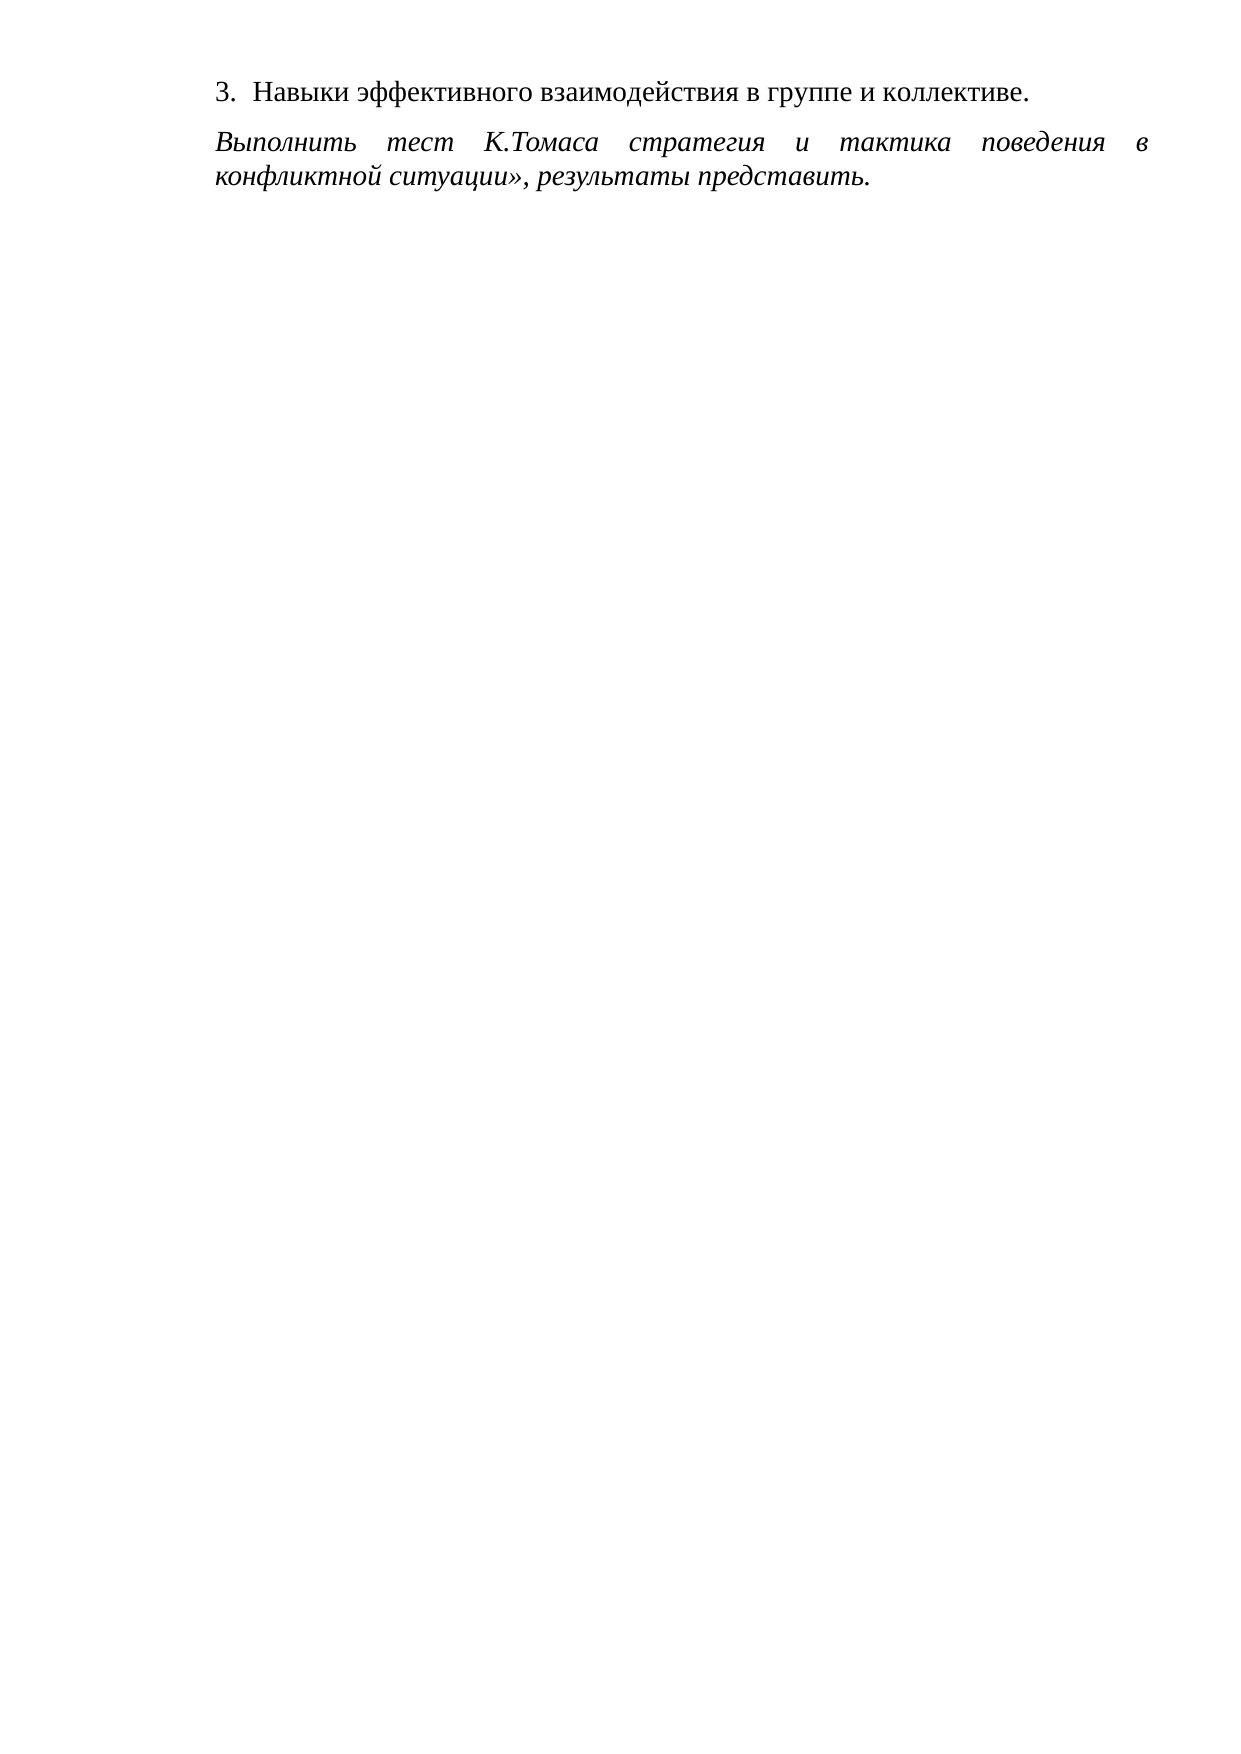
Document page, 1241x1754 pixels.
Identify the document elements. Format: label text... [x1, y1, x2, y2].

text Выполнить тест К.Томаса стратегия и тактика поведения в конфликтной ситуации», результаты представить. [215, 124, 1152, 191]
list Навыки эффективного взаимодействия в группе и коллективе. [215, 74, 1152, 107]
